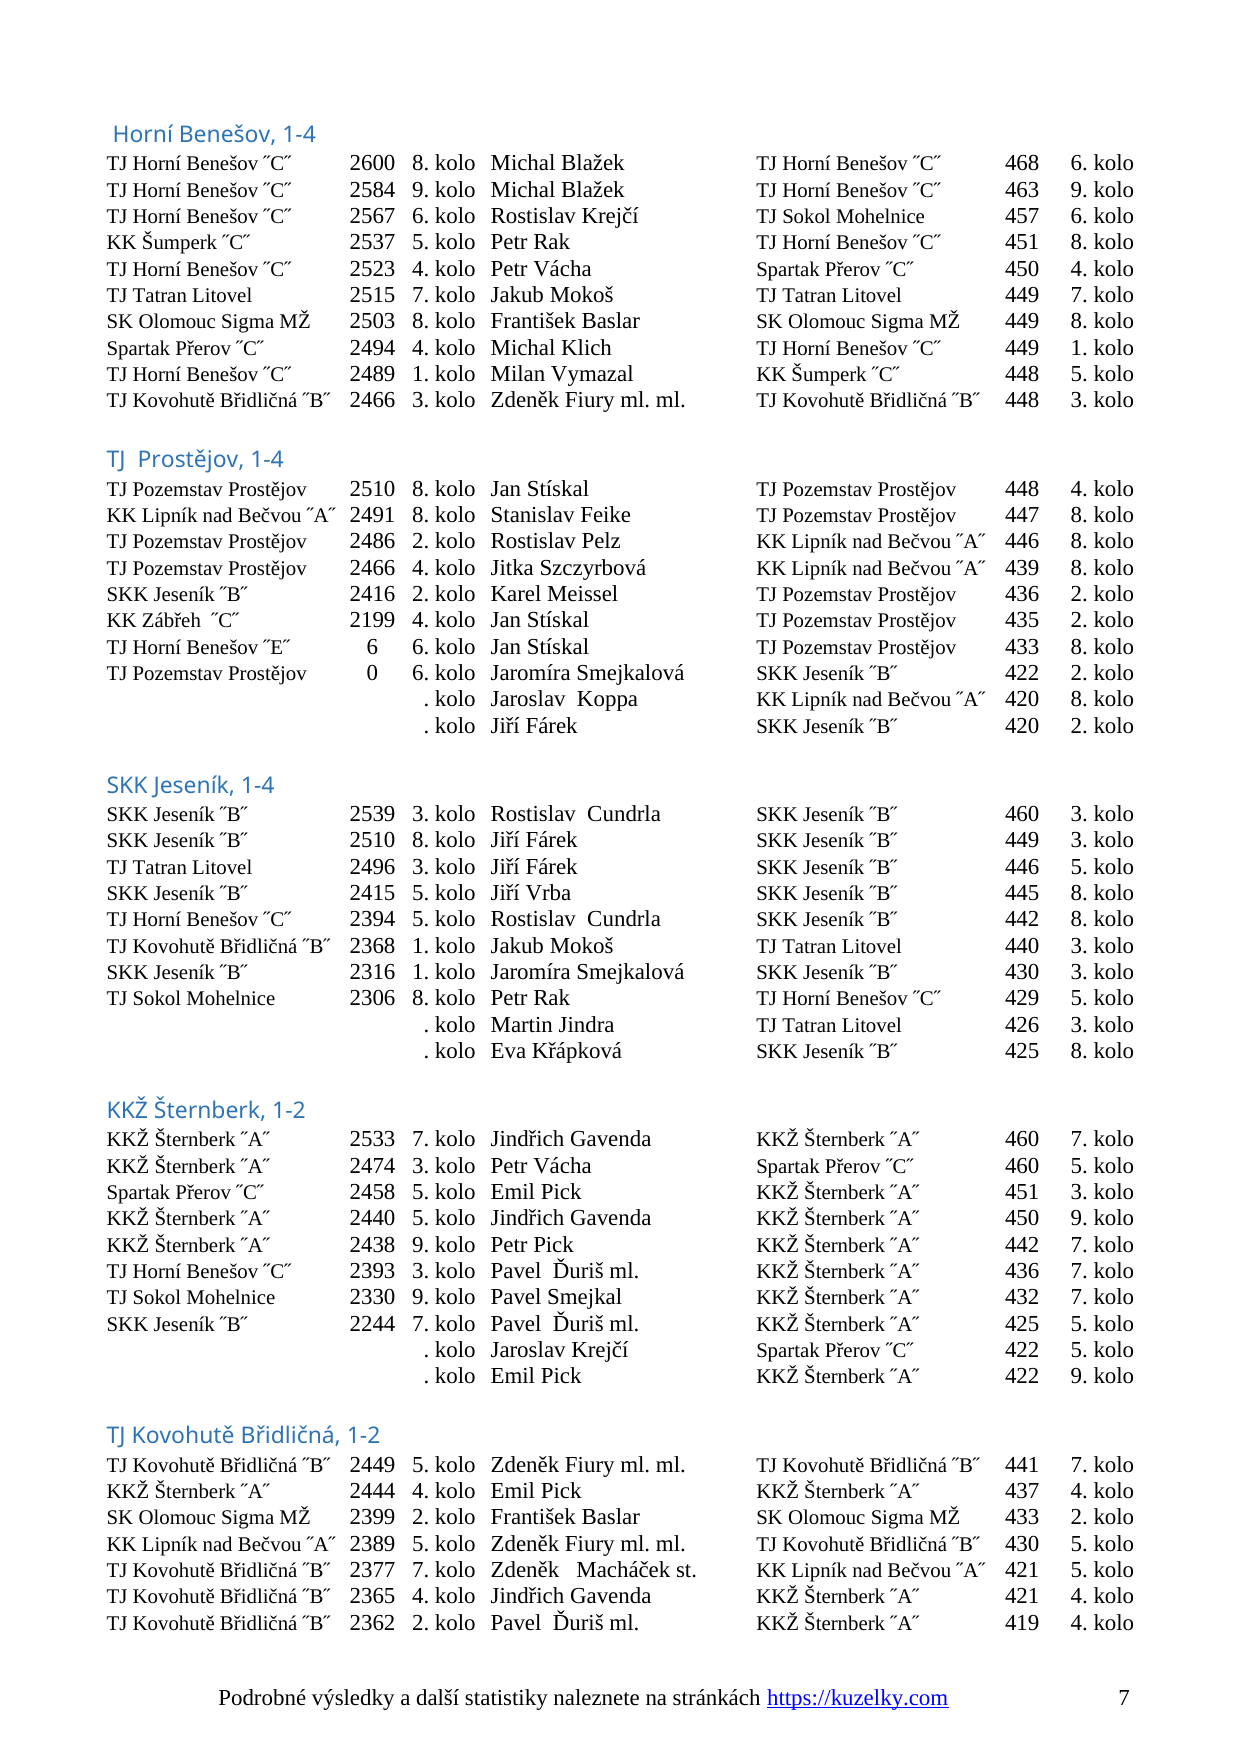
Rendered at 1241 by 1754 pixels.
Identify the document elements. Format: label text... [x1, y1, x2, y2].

text SKK Jeseník ˝B˝ 2539 3. kolo Rostislav Cundrla SKK Jeseník ˝B˝ 460 3. kolo [106, 800, 1134, 826]
text KKŽ Šternberk ˝A˝ 2440 5. kolo Jindřich Gavenda KKŽ Šternberk ˝A˝ 450 9. kolo [106, 1204, 1134, 1231]
text TJ Horní Benešov ˝C˝ 2489 1. kolo Milan Vymazal KK Šumperk ˝C˝ 448 5. kolo [106, 360, 1134, 387]
text SKK Jeseník ˝B˝ 2510 8. kolo Jiří Fárek SKK Jeseník ˝B˝ 449 3. kolo [106, 826, 1134, 853]
text TJ Horní Benešov ˝C˝ 2600 8. kolo Michal Blažek TJ Horní Benešov ˝C˝ 468 6. kolo [106, 149, 1134, 176]
text SK Olomouc Sigma MŽ 2503 8. kolo František Baslar SK Olomouc Sigma MŽ 449 8. kolo [106, 307, 1134, 334]
text . kolo Jaroslav Krejčí Spartak Přerov ˝C˝ 422 5. kolo [106, 1336, 1134, 1362]
text TJ Horní Benešov ˝C˝ 2523 4. kolo Petr Vácha Spartak Přerov ˝C˝ 450 4. kolo [106, 255, 1134, 281]
text KKŽ Šternberk ˝A˝ 2533 7. kolo Jindřich Gavenda KKŽ Šternberk ˝A˝ 460 7. kolo [106, 1125, 1134, 1152]
text SKK Jeseník ˝B˝ 2316 1. kolo Jaromíra Smejkalová SKK Jeseník ˝B˝ 430 3. kolo [106, 958, 1134, 984]
subtitle TJ Kovohutě Břidličná, 1-2 [106, 1419, 1134, 1451]
text TJ Sokol Mohelnice 2330 9. kolo Pavel Smejkal KKŽ Šternberk ˝A˝ 432 7. kolo [106, 1283, 1134, 1310]
text KKŽ Šternberk ˝A˝ 2444 4. kolo Emil Pick KKŽ Šternberk ˝A˝ 437 4. kolo [106, 1477, 1134, 1503]
text TJ Horní Benešov ˝C˝ 2584 9. kolo Michal Blažek TJ Horní Benešov ˝C˝ 463 9. kolo [106, 176, 1134, 202]
text TJ Kovohutě Břidličná ˝B˝ 2377 7. kolo Zdeněk Macháček st. KK Lipník nad Bečvou ˝A˝ 421 5. kolo [106, 1556, 1134, 1582]
subtitle Horní Benešov, 1-4 [106, 118, 1134, 149]
text SKK Jeseník ˝B˝ 2416 2. kolo Karel Meissel TJ Pozemstav Prostějov 436 2. kolo [106, 580, 1134, 606]
text TJ Pozemstav Prostějov 2486 2. kolo Rostislav Pelz KK Lipník nad Bečvou ˝A˝ 446 8. kolo [106, 527, 1134, 554]
text KK Lipník nad Bečvou ˝A˝ 2491 8. kolo Stanislav Feike TJ Pozemstav Prostějov 447 8. kolo [106, 501, 1134, 527]
text TJ Horní Benešov ˝C˝ 2567 6. kolo Rostislav Krejčí TJ Sokol Mohelnice 457 6. kolo [106, 202, 1134, 228]
text SK Olomouc Sigma MŽ 2399 2. kolo František Baslar SK Olomouc Sigma MŽ 433 2. kolo [106, 1503, 1134, 1530]
subtitle KKŽ Šternberk, 1-2 [106, 1094, 1134, 1125]
subtitle SKK Jeseník, 1-4 [106, 769, 1134, 800]
text . kolo Jaroslav Koppa KK Lipník nad Bečvou ˝A˝ 420 8. kolo [106, 686, 1134, 712]
text . kolo Martin Jindra TJ Tatran Litovel 426 3. kolo [106, 1011, 1134, 1037]
text TJ Tatran Litovel 2515 7. kolo Jakub Mokoš TJ Tatran Litovel 449 7. kolo [106, 281, 1134, 307]
text KKŽ Šternberk ˝A˝ 2438 9. kolo Petr Pick KKŽ Šternberk ˝A˝ 442 7. kolo [106, 1231, 1134, 1257]
text . kolo Eva Křápková SKK Jeseník ˝B˝ 425 8. kolo [106, 1037, 1134, 1063]
text SKK Jeseník ˝B˝ 2415 5. kolo Jiří Vrba SKK Jeseník ˝B˝ 445 8. kolo [106, 879, 1134, 905]
text KKŽ Šternberk ˝A˝ 2474 3. kolo Petr Vácha Spartak Přerov ˝C˝ 460 5. kolo [106, 1152, 1134, 1178]
text TJ Kovohutě Břidličná ˝B˝ 2362 2. kolo Pavel Ďuriš ml. KKŽ Šternberk ˝A˝ 419 4. kolo [106, 1609, 1134, 1635]
subtitle TJ Prostějov, 1-4 [106, 443, 1134, 475]
text . kolo Jiří Fárek SKK Jeseník ˝B˝ 420 2. kolo [106, 712, 1134, 738]
text . kolo Emil Pick KKŽ Šternberk ˝A˝ 422 9. kolo [106, 1362, 1134, 1389]
text KK Zábřeh ˝C˝ 2199 4. kolo Jan Stískal TJ Pozemstav Prostějov 435 2. kolo [106, 606, 1134, 633]
text TJ Pozemstav Prostějov 2510 8. kolo Jan Stískal TJ Pozemstav Prostějov 448 4. kolo [106, 475, 1134, 501]
text SKK Jeseník ˝B˝ 2244 7. kolo Pavel Ďuriš ml. KKŽ Šternberk ˝A˝ 425 5. kolo [106, 1310, 1134, 1336]
text TJ Pozemstav Prostějov 0 6. kolo Jaromíra Smejkalová SKK Jeseník ˝B˝ 422 2. kolo [106, 659, 1134, 686]
text TJ Tatran Litovel 2496 3. kolo Jiří Fárek SKK Jeseník ˝B˝ 446 5. kolo [106, 853, 1134, 879]
text TJ Horní Benešov ˝C˝ 2393 3. kolo Pavel Ďuriš ml. KKŽ Šternberk ˝A˝ 436 7. kolo [106, 1257, 1134, 1283]
text TJ Kovohutě Břidličná ˝B˝ 2365 4. kolo Jindřich Gavenda KKŽ Šternberk ˝A˝ 421 4. kolo [106, 1582, 1134, 1609]
text KK Lipník nad Bečvou ˝A˝ 2389 5. kolo Zdeněk Fiury ml. ml. TJ Kovohutě Břidličná ˝B˝ 430 5. kolo [106, 1530, 1134, 1556]
text TJ Kovohutě Břidličná ˝B˝ 2449 5. kolo Zdeněk Fiury ml. ml. TJ Kovohutě Břidličná ˝B˝ 441 7. kolo [106, 1451, 1134, 1477]
text TJ Horní Benešov ˝C˝ 2394 5. kolo Rostislav Cundrla SKK Jeseník ˝B˝ 442 8. kolo [106, 905, 1134, 932]
text KK Šumperk ˝C˝ 2537 5. kolo Petr Rak TJ Horní Benešov ˝C˝ 451 8. kolo [106, 228, 1134, 255]
text Spartak Přerov ˝C˝ 2494 4. kolo Michal Klich TJ Horní Benešov ˝C˝ 449 1. kolo [106, 334, 1134, 360]
text TJ Kovohutě Břidličná ˝B˝ 2368 1. kolo Jakub Mokoš TJ Tatran Litovel 440 3. kolo [106, 932, 1134, 958]
text Spartak Přerov ˝C˝ 2458 5. kolo Emil Pick KKŽ Šternberk ˝A˝ 451 3. kolo [106, 1178, 1134, 1204]
text TJ Horní Benešov ˝E˝ 6 6. kolo Jan Stískal TJ Pozemstav Prostějov 433 8. kolo [106, 633, 1134, 659]
text TJ Sokol Mohelnice 2306 8. kolo Petr Rak TJ Horní Benešov ˝C˝ 429 5. kolo [106, 984, 1134, 1011]
text TJ Pozemstav Prostějov 2466 4. kolo Jitka Szczyrbová KK Lipník nad Bečvou ˝A˝ 439 8. kolo [106, 554, 1134, 580]
text TJ Kovohutě Břidličná ˝B˝ 2466 3. kolo Zdeněk Fiury ml. ml. TJ Kovohutě Břidličná ˝B˝ 448 3. kolo [106, 387, 1134, 413]
